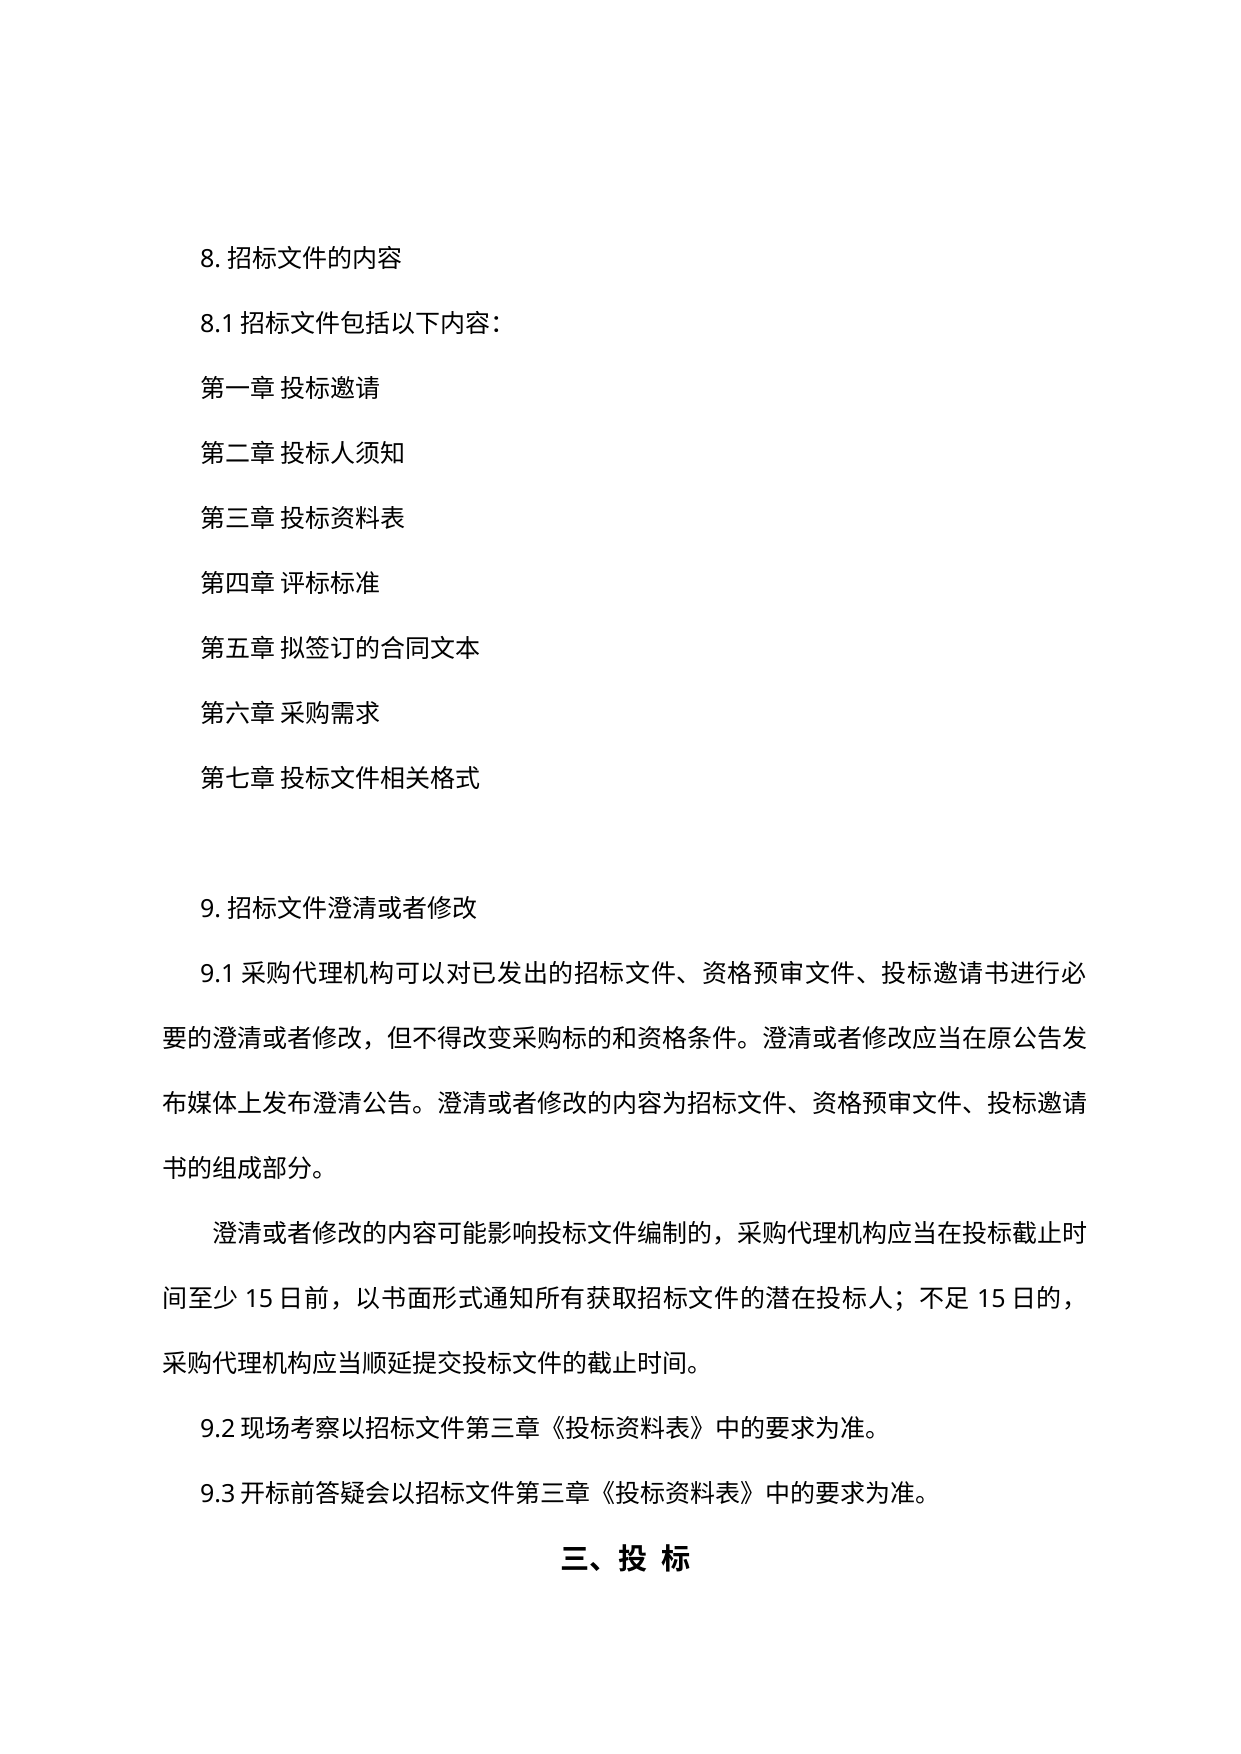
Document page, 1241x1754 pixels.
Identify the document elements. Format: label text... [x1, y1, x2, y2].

text 第三章 投标资料表 [162, 484, 1087, 549]
text 8.1招标文件包括以下内容： [162, 289, 1087, 354]
text 第五章 拟签订的合同文本 [162, 614, 1087, 679]
text 9.2现场考察以招标文件第三章《投标资料表》中的要求为准。 [162, 1394, 1087, 1459]
text 第四章 评标标准 [162, 549, 1087, 614]
text 9. 招标文件澄清或者修改 [162, 874, 1087, 939]
text 9.3开标前答疑会以招标文件第三章《投标资料表》中的要求为准。 [162, 1459, 1087, 1524]
text 8. 招标文件的内容 [162, 224, 1087, 289]
text 第六章 采购需求 [162, 679, 1087, 744]
text 澄清或者修改的内容可能影响投标文件编制的，采购代理机构应当在投标截止时间至少15日前，以书面形式通知所有获取招标文件的潜在投标人；不足15日的，采购代理机构应当顺延提交投标文件的截止时间。 [162, 1199, 1087, 1394]
text 第七章 投标文件相关格式 [162, 744, 1087, 809]
text 9.1采购代理机构可以对已发出的招标文件、资格预审文件、投标邀请书进行必要的澄清或者修改，但不得改变采购标的和资格条件。澄清或者修改应当在原公告发布媒体上发布澄清公告。澄清或者修改的内容为招标文件、资格预审文件、投标邀请书的组成部分。 [162, 939, 1087, 1199]
text 第一章 投标邀请 [162, 354, 1087, 419]
text 三、投 标 [162, 1524, 1087, 1589]
text 第二章 投标人须知 [162, 419, 1087, 484]
